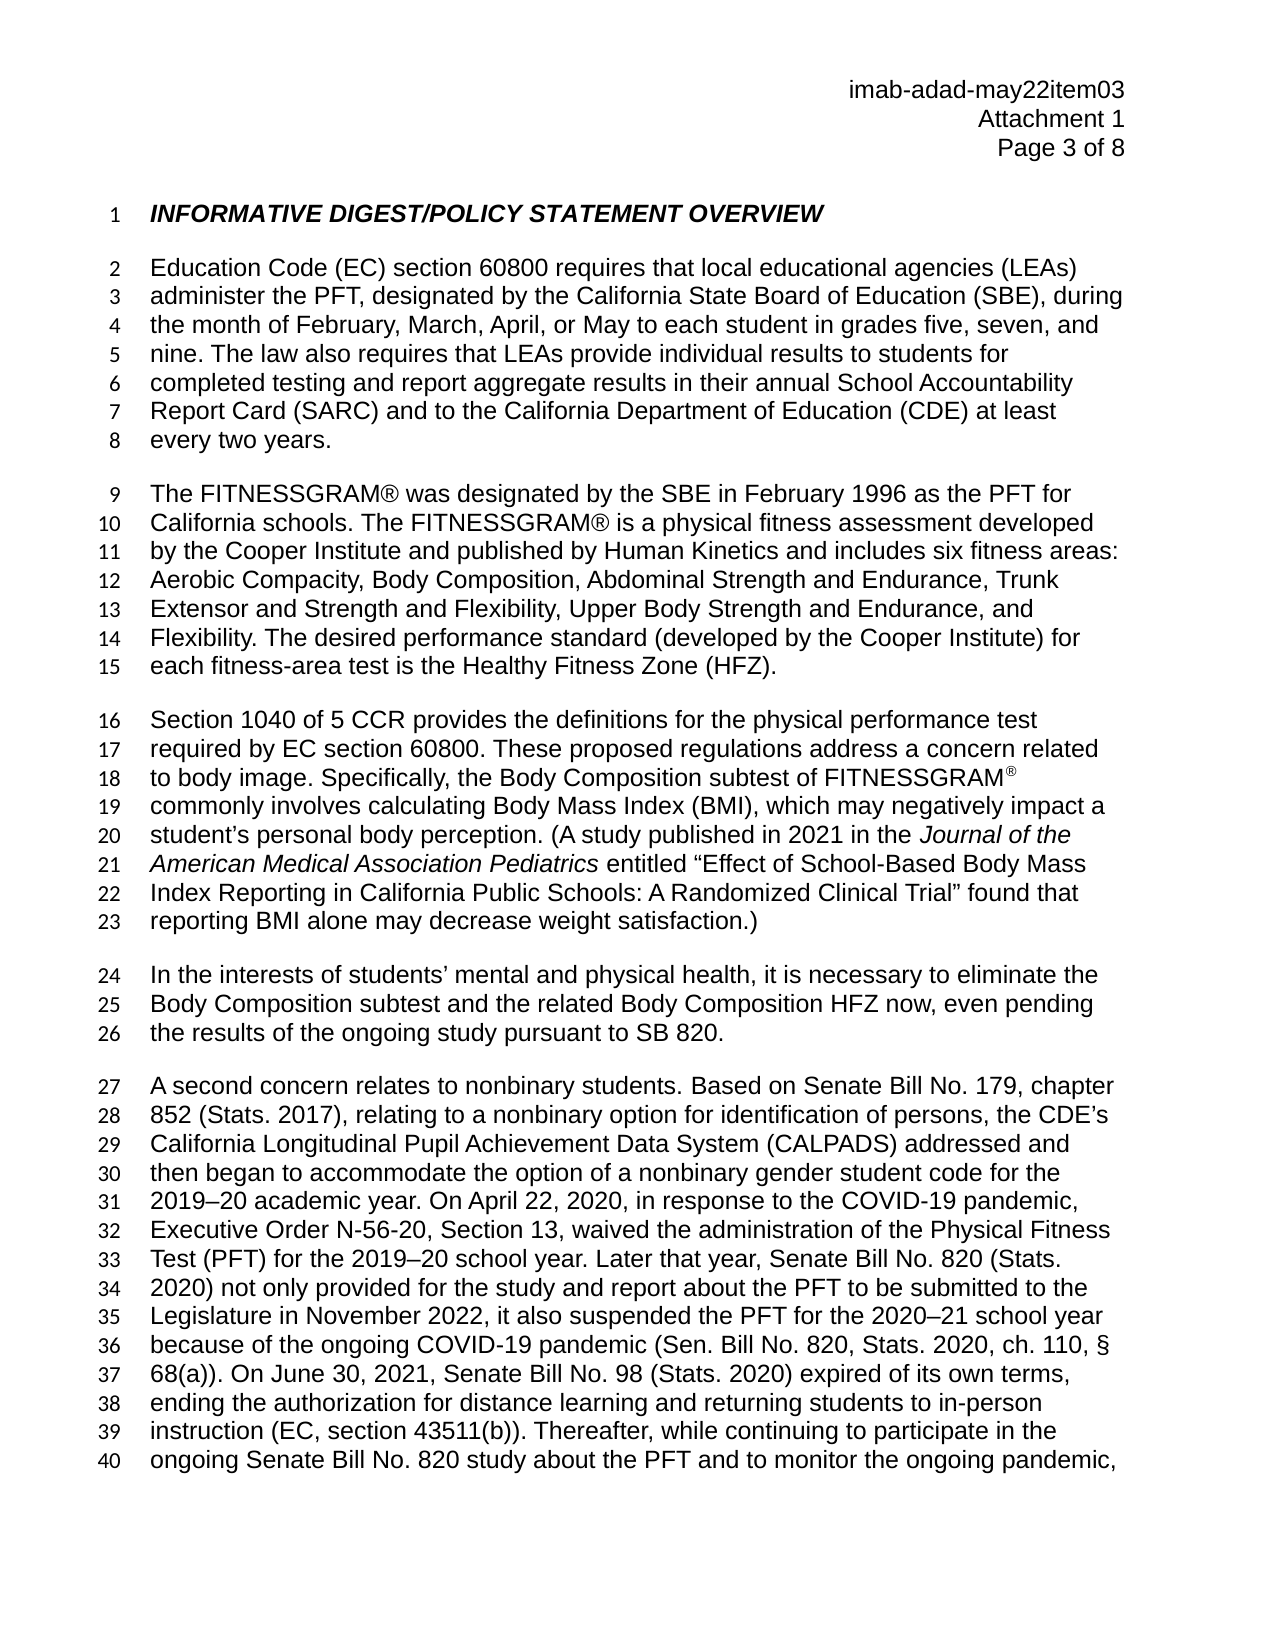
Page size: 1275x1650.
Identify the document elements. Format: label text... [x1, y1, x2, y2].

text Section 1040 of 5 CCR provides the definitions for the physical performance test required by EC section 60800. These proposed regulations address a concern related to body image. Specifically, the Body Composition subtest of FITNESSGRAM® commonly involves calculating Body Mass Index (BMI), which may negatively impact a student’s personal body perception. (A study published in 2021 in the Journal of the American Medical Association Pediatrics entitled “Effect of School-Based Body Mass Index Reporting in California Public Schools: A Randomized Clinical Trial” found that reporting BMI alone may decrease weight satisfaction.) [150, 705, 1125, 935]
text In the interests of students’ mental and physical health, it is necessary to eliminate the Body Composition subtest and the related Body Composition HFZ now, even pending the results of the ongoing study pursuant to SB 820. [150, 960, 1125, 1046]
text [150, 1071, 1125, 1474]
text Education Code (EC) section 60800 requires that local educational agencies (LEAs) administer the PFT, designated by the California State Board of Education (SBE), during the month of February, March, April, or May to each student in grades five, seven, and nine. The law also requires that LEAs provide individual results to students for completed testing and report aggregate results in their annual School Accountability Report Card (SARC) and to the California Department of Education (CDE) at least every two years. [150, 252, 1125, 454]
text INFORMATIVE DIGEST/POLICY STATEMENT OVERVIEW [150, 199, 1125, 227]
text The FITNESSGRAM® was designated by the SBE in February 1996 as the PFT for California schools. The FITNESSGRAM® is a physical fitness assessment developed by the Cooper Institute and published by Human Kinetics and includes six fitness areas: Aerobic Compacity, Body Composition, Abdominal Strength and Endurance, Trunk Extensor and Strength and Flexibility, Upper Body Strength and Endurance, and Flexibility. The desired performance standard (developed by the Cooper Institute) for each fitness-area test is the Healthy Fitness Zone (HFZ). [150, 479, 1125, 680]
